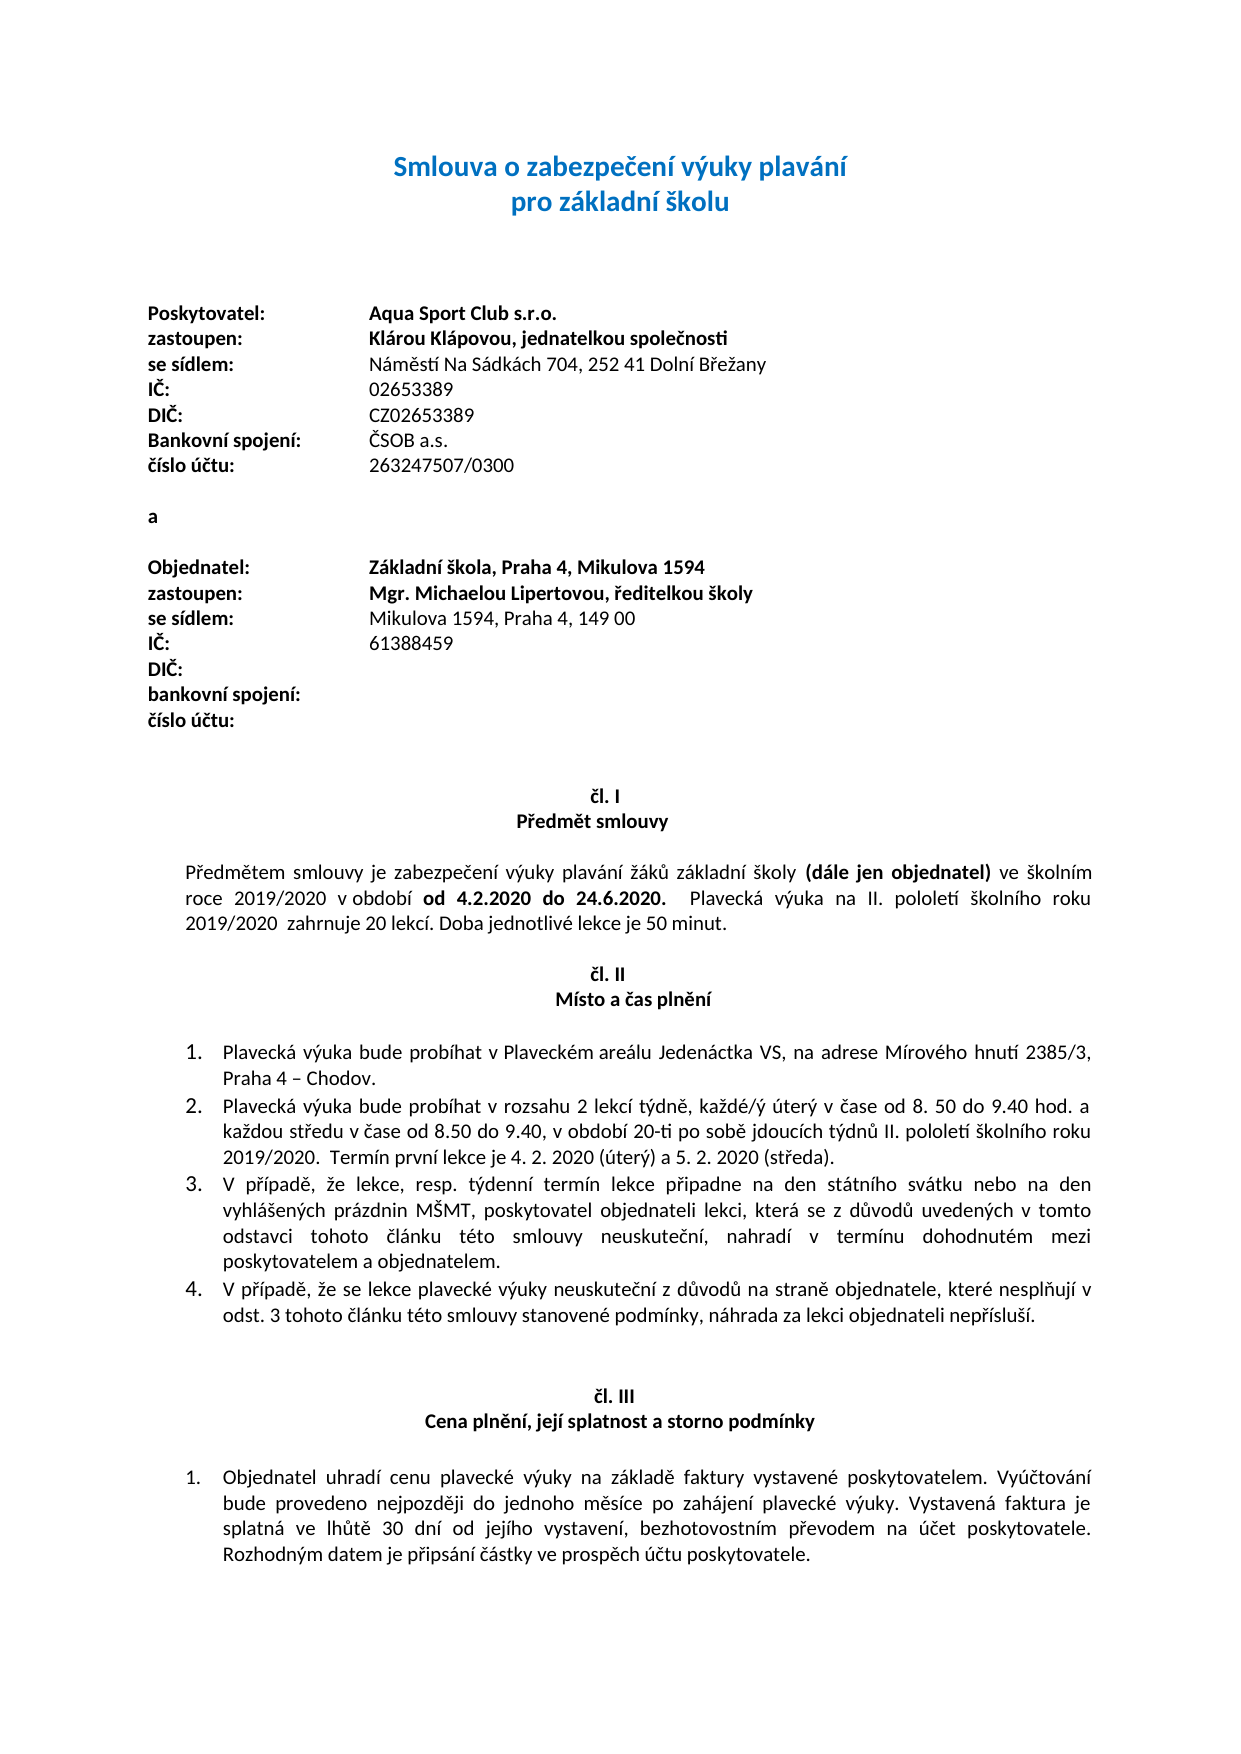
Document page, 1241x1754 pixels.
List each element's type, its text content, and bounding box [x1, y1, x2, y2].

text DIČ: CZ02653389 [148, 402, 1093, 427]
text se sídlem: Mikulova 1594, Praha 4, 149 00 [148, 605, 1093, 631]
text se sídlem: Náměstí Na Sádkách 704, 252 41 Dolní Břežany [148, 351, 1093, 376]
text Smlouva o zabezpečení výuky plavání [148, 148, 1093, 183]
text DIČ: [148, 656, 1093, 681]
list Plavecká výuka bude probíhat v Plaveckém areálu Jedenáctka VS, na adrese Mírového hnutí 2385/3, Praha 4 – Chodov. [185, 1037, 1093, 1091]
text Objednatel: Základní škola, Praha 4, Mikulova 1594 [148, 554, 1093, 580]
text čl. II [516, 961, 1093, 986]
list Objednatel uhradí cenu plavecké výuky na základě faktury vystavené poskytovatelem. Vyúčtování bude provedeno nejpozději do jednoho měsíce po zahájení plavecké výuky. Vystavená faktura je splatná ve lhůtě 30 dní od jejího vystavení, bezhotovostním převodem na účet poskytovatele. Rozhodným datem je připsání částky ve prospěch účtu poskytovatele. [185, 1464, 1093, 1566]
text Předmět smlouvy [516, 808, 1093, 834]
text pro základní školu [148, 183, 1093, 219]
text Bankovní spojení: ČSOB a.s. [148, 427, 1093, 453]
text Poskytovatel: Aqua Sport Club s.r.o. [148, 300, 1093, 326]
text bankovní spojení: [148, 681, 1093, 707]
text čl. III [594, 1383, 1093, 1409]
list Plavecká výuka bude probíhat v rozsahu 2 lekcí týdně, každé/ý úterý v čase od 8. 50 do 9.40 hod. a každou středu v čase od 8.50 do 9.40, v období 20-ti po sobě jdoucích týdnů II. pololetí školního roku 2019/2020. Termín první lekce je 4. 2. 2020 (úterý) a 5. 2. 2020 (středa). [185, 1091, 1093, 1169]
list V případě, že lekce, resp. týdenní termín lekce připadne na den státního svátku nebo na den vyhlášených prázdnin MŠMT, poskytovatel objednateli lekci, která se z důvodů uvedených v tomto odstavci tohoto článku této smlouvy neuskuteční, nahradí v termínu dohodnutém mezi poskytovatelem a objednatelem. [185, 1169, 1093, 1274]
text Cena plnění, její splatnost a storno podmínky [148, 1409, 1093, 1434]
text a [148, 503, 1093, 529]
text IČ: 02653389 [148, 376, 1093, 402]
text Předmětem smlouvy je zabezpečení výuky plavání žáků základní školy (dále jen objednatel) ve školním roce 2019/2020 v období od 4.2.2020 do 24.6.2020. Plavecká výuka na II. pololetí školního roku 2019/2020 zahrnuje 20 lekcí. Doba jednotlivé lekce je 50 minut. [185, 859, 1093, 936]
text čl. I [555, 783, 1093, 808]
text IČ: 61388459 [148, 631, 1093, 656]
text zastoupen: Klárou Klápovou, jednatelkou společnosti [148, 326, 1093, 351]
text číslo účtu: [148, 707, 1093, 732]
list V případě, že se lekce plavecké výuky neuskuteční z důvodů na straně objednatele, které nesplňují v odst. 3 tohoto článku této smlouvy stanovené podmínky, náhrada za lekci objednateli nepřísluší. [185, 1274, 1093, 1327]
text Místo a čas plnění [555, 986, 1093, 1012]
text číslo účtu: 263247507/0300 [148, 453, 1093, 478]
text zastoupen: Mgr. Michaelou Lipertovou, ředitelkou školy [148, 580, 1093, 605]
